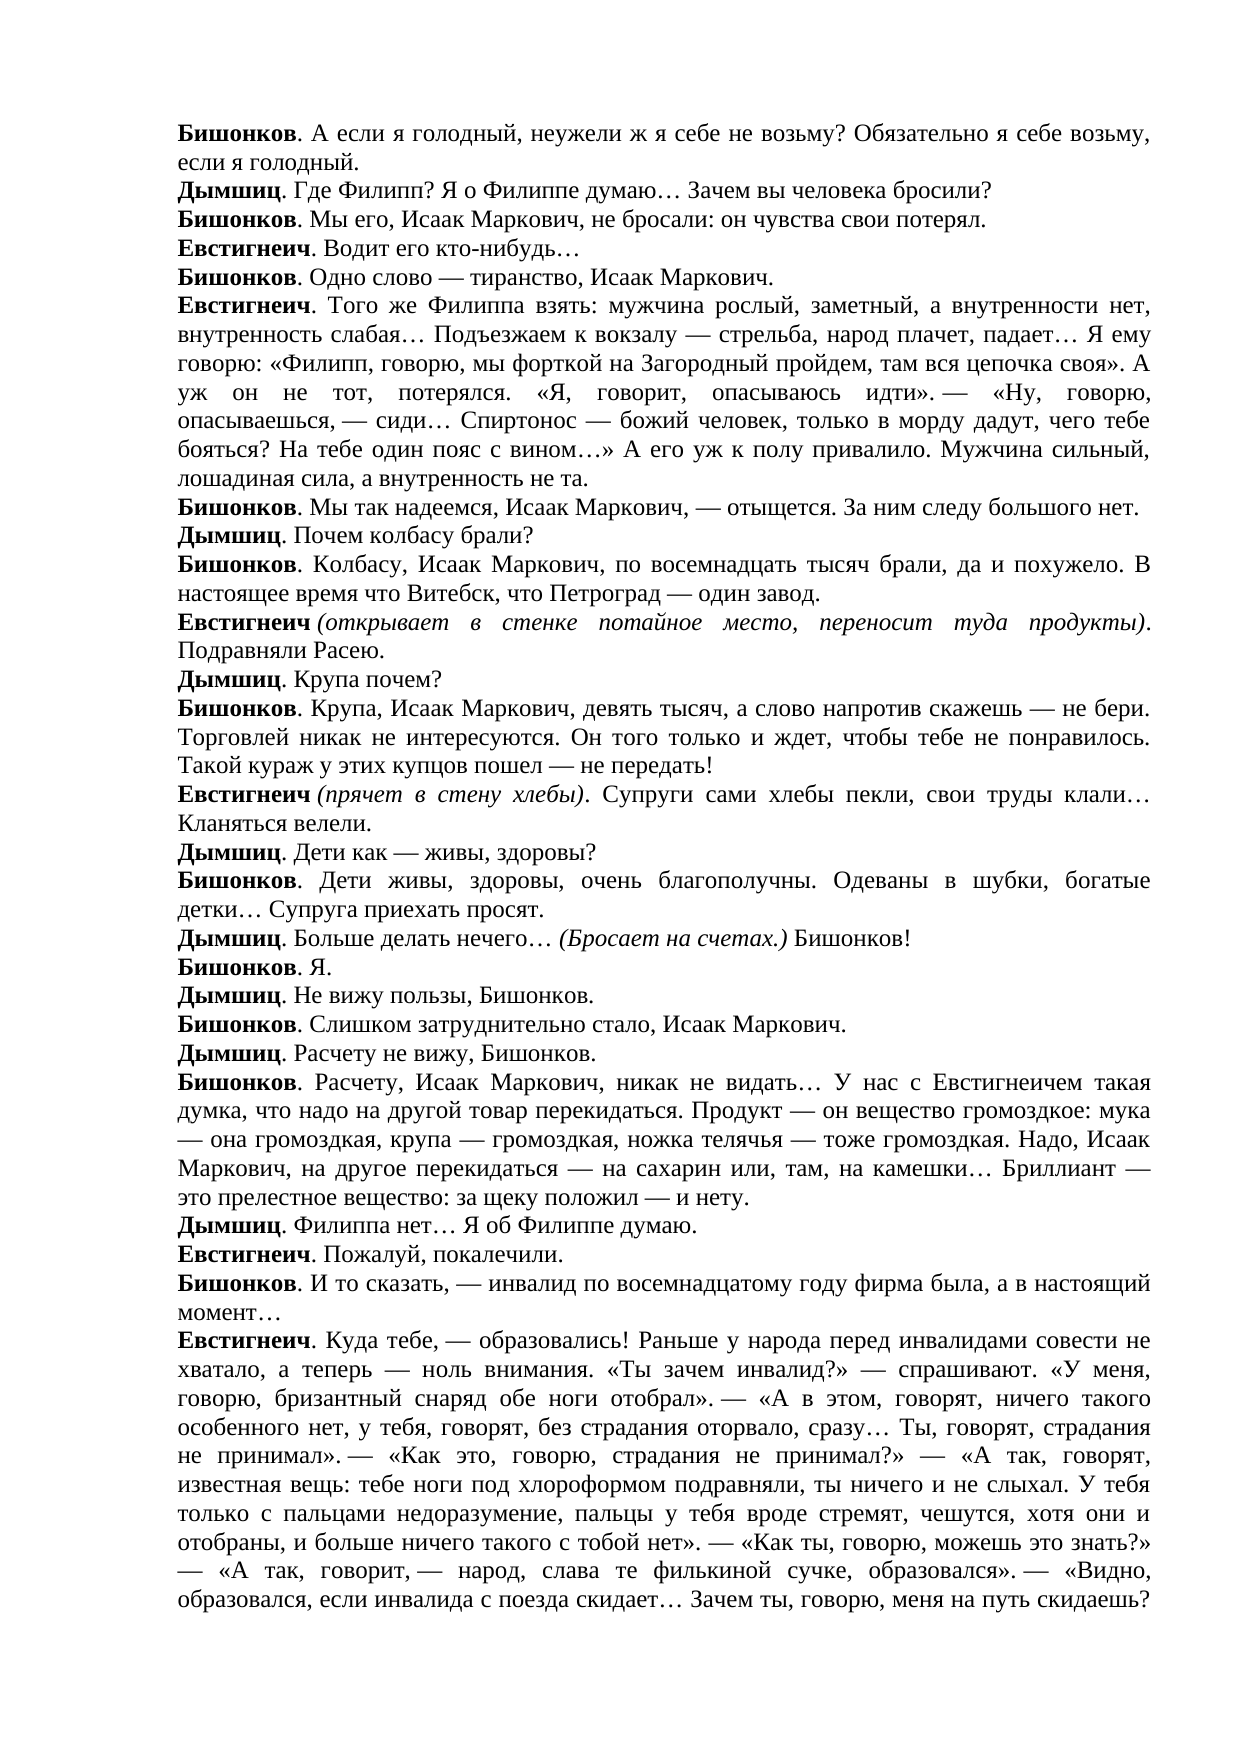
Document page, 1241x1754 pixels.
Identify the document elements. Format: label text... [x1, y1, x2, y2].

text Бишонков. Мы его, Исаак Маркович, не бросали: он чувства свои потерял. [177, 204, 1152, 233]
text Дымшиц. Расчету не вижу, Бишонков. [177, 1038, 1152, 1067]
text Дымшиц. Почем колбасу брали? [177, 521, 1152, 549]
text Бишонков. Крупа, Исаак Маркович, девять тысяч, а слово напротив скажешь — не бери. Торговлей никак не интересуются. Он того только и ждет, чтобы тебе не понравилось. Такой кураж у этих купцов пошел — не передать! [177, 693, 1152, 779]
text Дымшиц. Дети как — живы, здоровы? [177, 837, 1152, 866]
text Дымшиц. Где Филипп? Я о Филиппе думаю… Зачем вы человека бросили? [177, 176, 1152, 204]
text Евстигнеич (открывает в стенке потайное место, переносит туда продукты). Подравняли Расею. [177, 607, 1152, 664]
text Дымшиц. Филиппа нет… Я об Филиппе думаю. [177, 1211, 1152, 1239]
text Бишонков. Мы так надеемся, Исаак Маркович, — отыщется. За ним следу большого нет. [177, 492, 1152, 521]
text Евстигнеич. Водит его кто-нибудь… [177, 233, 1152, 262]
text Бишонков. Одно слово — тиранство, Исаак Маркович. [177, 262, 1152, 291]
text Бишонков. Колбасу, Исаак Маркович, по восемнадцать тысяч брали, да и похужело. В настоящее время что Витебск, что Петроград — один завод. [177, 549, 1152, 607]
text Бишонков. Расчету, Исаак Маркович, никак не видать… У нас с Евстигнеичем такая думка, что надо на другой товар перекидаться. Продукт — он вещество громоздкое: мука — она громоздкая, крупа — громоздкая, ножка телячья — тоже громоздкая. Надо, Исаак Маркович, на другое перекидаться — на сахарин или, там, на камешки… Бриллиант — это прелестное вещество: за щеку положил — и нету. [177, 1067, 1152, 1211]
text Дымшиц. Не вижу пользы, Бишонков. [177, 981, 1152, 1009]
text Бишонков. Дети живы, здоровы, очень благополучны. Одеваны в шубки, богатые детки… Супруга приехать просят. [177, 866, 1152, 923]
text Бишонков. Я. [177, 952, 1152, 981]
text Евстигнеич. Пожалуй, покалечили. [177, 1239, 1152, 1268]
text Бишонков. А если я голодный, неужели ж я себе не возьму? Обязательно я себе возьму, если я голодный. [177, 118, 1152, 176]
text Евстигнеич (прячет в стену хлебы). Супруги сами хлебы пекли, свои труды клали… Кланяться велели. [177, 779, 1152, 837]
text Бишонков. И то сказать, — инвалид по восемнадцатому году фирма была, а в настоящий момент… [177, 1268, 1152, 1326]
text Дымшиц. Крупа почем? [177, 664, 1152, 693]
text Дымшиц. Больше делать нечего… (Бросает на счетах.) Бишонков! [177, 923, 1152, 952]
text Бишонков. Слишком затруднительно стало, Исаак Маркович. [177, 1009, 1152, 1038]
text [177, 1326, 1152, 1613]
text Евстигнеич. Того же Филиппа взять: мужчина рослый, заметный, а внутренности нет, внутренность слабая… Подъезжаем к вокзалу — стрельба, народ плачет, падает… Я ему говорю: «Филипп, говорю, мы форткой на Загородный пройдем, там вся цепочка своя». А уж он не тот, потерялся. «Я, говорит, опасываюсь идти». — «Ну, говорю, опасываешься, — сиди… Спиртонос — божий человек, только в морду дадут, чего тебе бояться? На тебе один пояс с вином…» А его уж к полу привалило. Мужчина сильный, лошадиная сила, а внутренность не та. [177, 291, 1152, 492]
